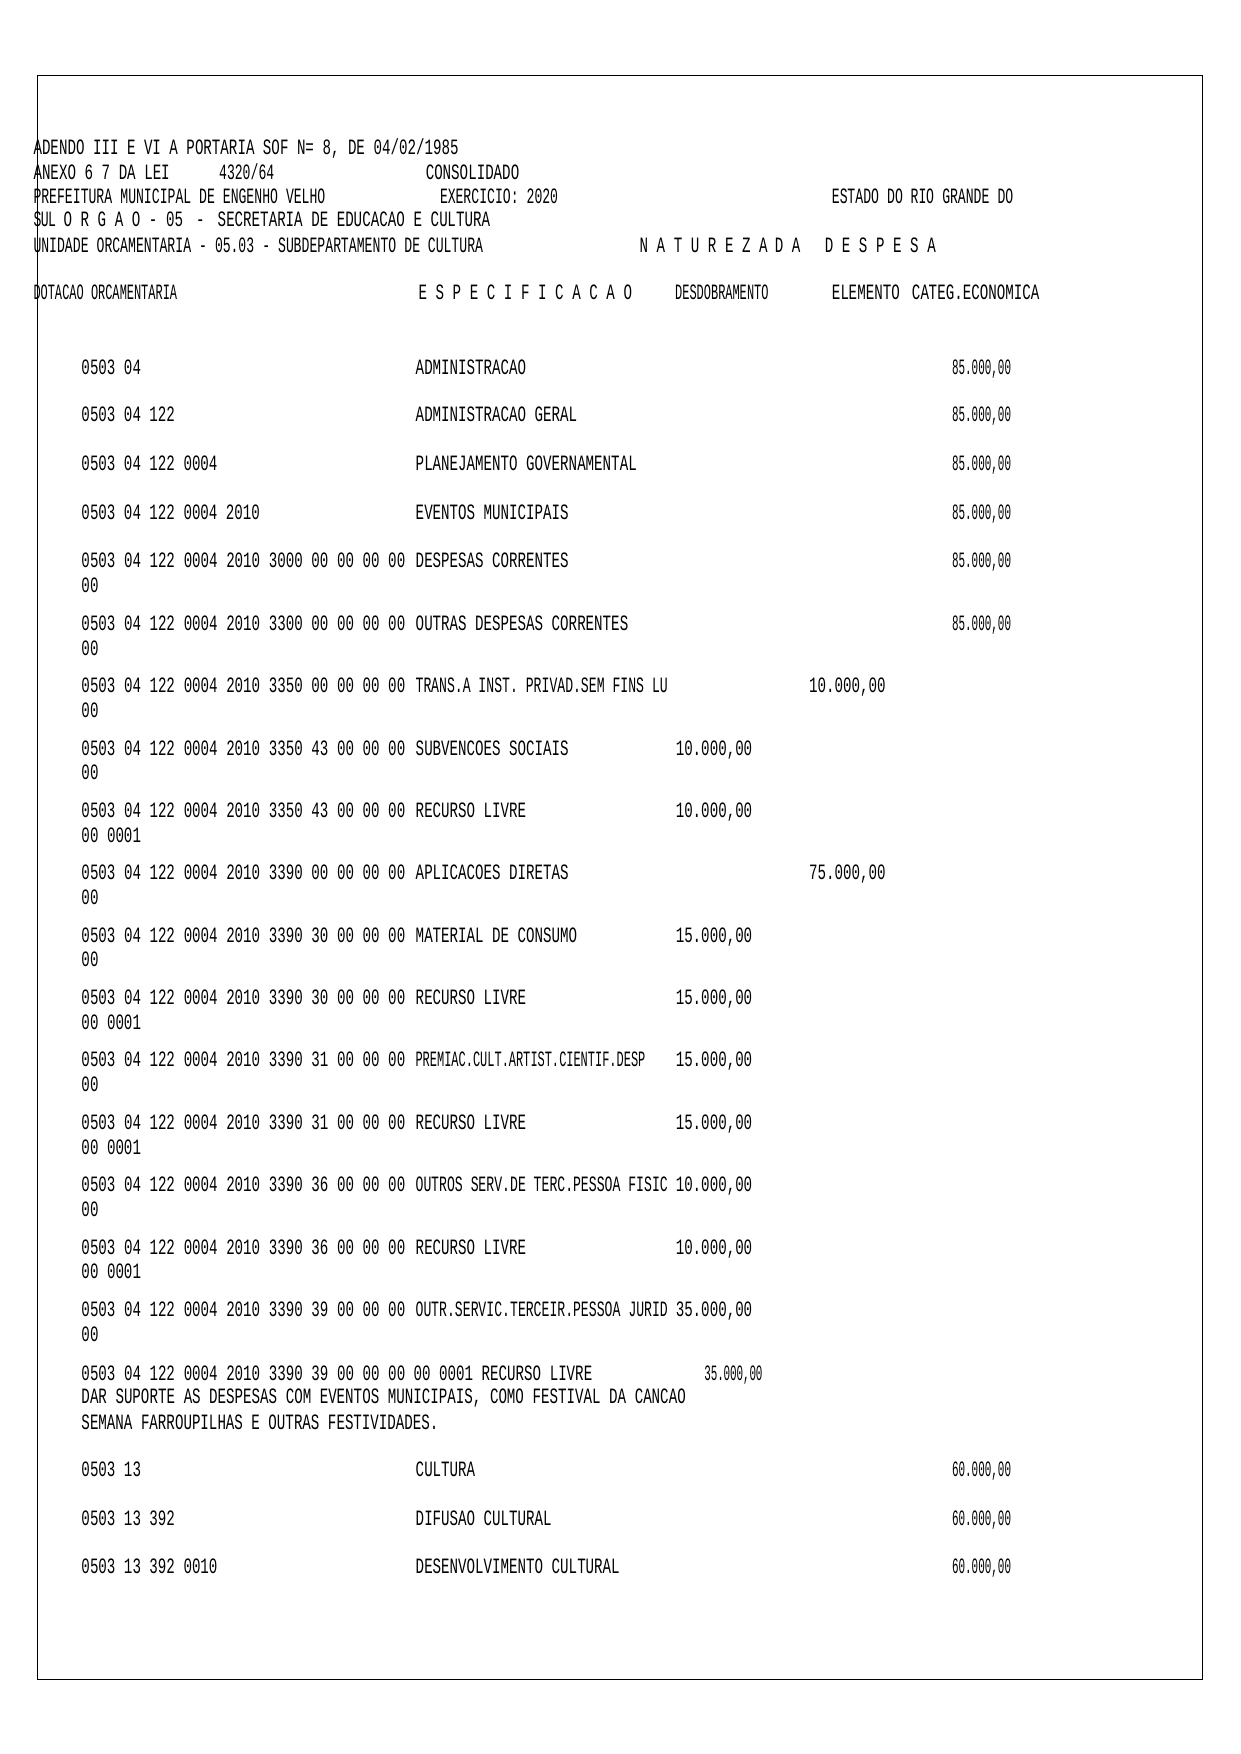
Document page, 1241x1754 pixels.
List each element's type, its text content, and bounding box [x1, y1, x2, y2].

text PREFEITURA MUNICIPAL DE ENGENHO VELHO EXERCICIO: 2020 ESTADO DO RIO GRANDE DO SUL O R G A O - 05 - SECRETARIA DE EDUCACAO E CULTURA [33, 184, 1025, 233]
text ANEXO 6 7 DA LEI 4320/64 CONSOLIDADO [33, 160, 1203, 184]
text DOTACAO ORCAMENTARIA E S P E C I F I C A C A O DESDOBRAMENTO ELEMENTO CATEG.ECONOMICA [33, 281, 1203, 306]
text ADENDO III E VI A PORTARIA SOF N= 8, DE 04/02/1985 [33, 135, 1203, 160]
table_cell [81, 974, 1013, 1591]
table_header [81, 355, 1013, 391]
text UNIDADE ORCAMENTARIA - 05.03 - SUBDEPARTAMENTO DE CULTURA N A T U R E Z A D A D E S P E S A [33, 233, 1203, 257]
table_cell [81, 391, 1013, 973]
